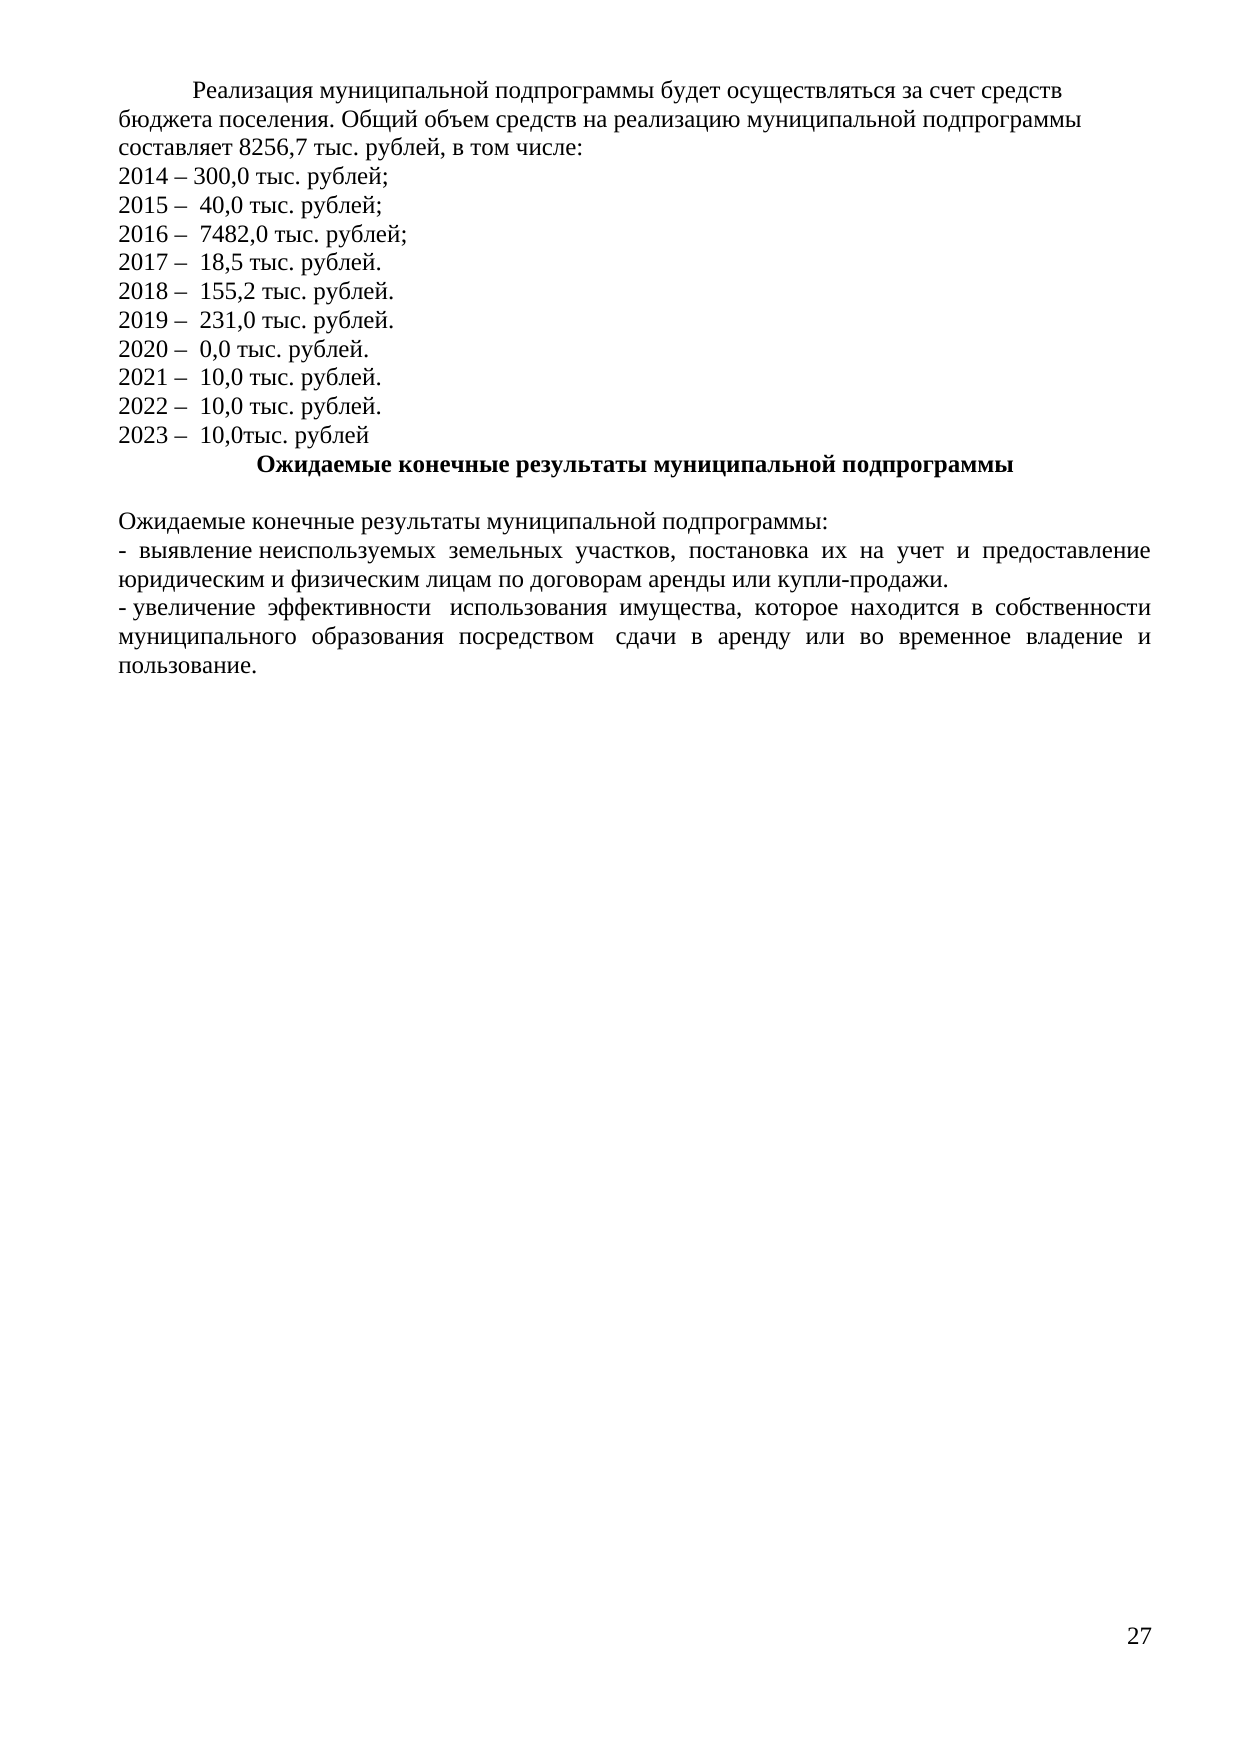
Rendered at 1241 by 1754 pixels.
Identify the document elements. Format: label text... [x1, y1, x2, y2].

text 2022 – 10,0 тыс. рублей. [118, 391, 1152, 420]
text Реализация муниципальной подпрограммы будет осуществляться за счет средств бюджета поселения. Общий объем средств на реализацию муниципальной подпрограммы составляет 8256,7 тыс. рублей, в том числе: [118, 75, 1152, 161]
text 2016 – 7482,0 тыс. рублей; [118, 219, 1152, 247]
text Ожидаемые конечные результаты муниципальной подпрограммы [118, 449, 1152, 477]
text 2020 – 0,0 тыс. рублей. [118, 334, 1152, 362]
text 2019 – 231,0 тыс. рублей. [118, 305, 1152, 334]
text - увеличение эффективности использования имущества, которое находится в собственности муниципального образования посредством сдачи в аренду или во временное владение и пользование. [118, 592, 1152, 679]
text - выявление неиспользуемых земельных участков, постановка их на учет и предоставление юридическим и физическим лицам по договорам аренды или купли-продажи. [118, 535, 1152, 592]
text 2015 – 40,0 тыс. рублей; [118, 190, 1152, 219]
text 2018 – 155,2 тыс. рублей. [118, 276, 1152, 305]
text 2023 – 10,0тыс. рублей [118, 420, 1152, 449]
text Ожидаемые конечные результаты муниципальной подпрограммы: [118, 506, 1152, 535]
text 2014 – 300,0 тыс. рублей; [118, 161, 1152, 190]
text 2017 – 18,5 тыс. рублей. [118, 247, 1152, 276]
text 2021 – 10,0 тыс. рублей. [118, 362, 1152, 391]
